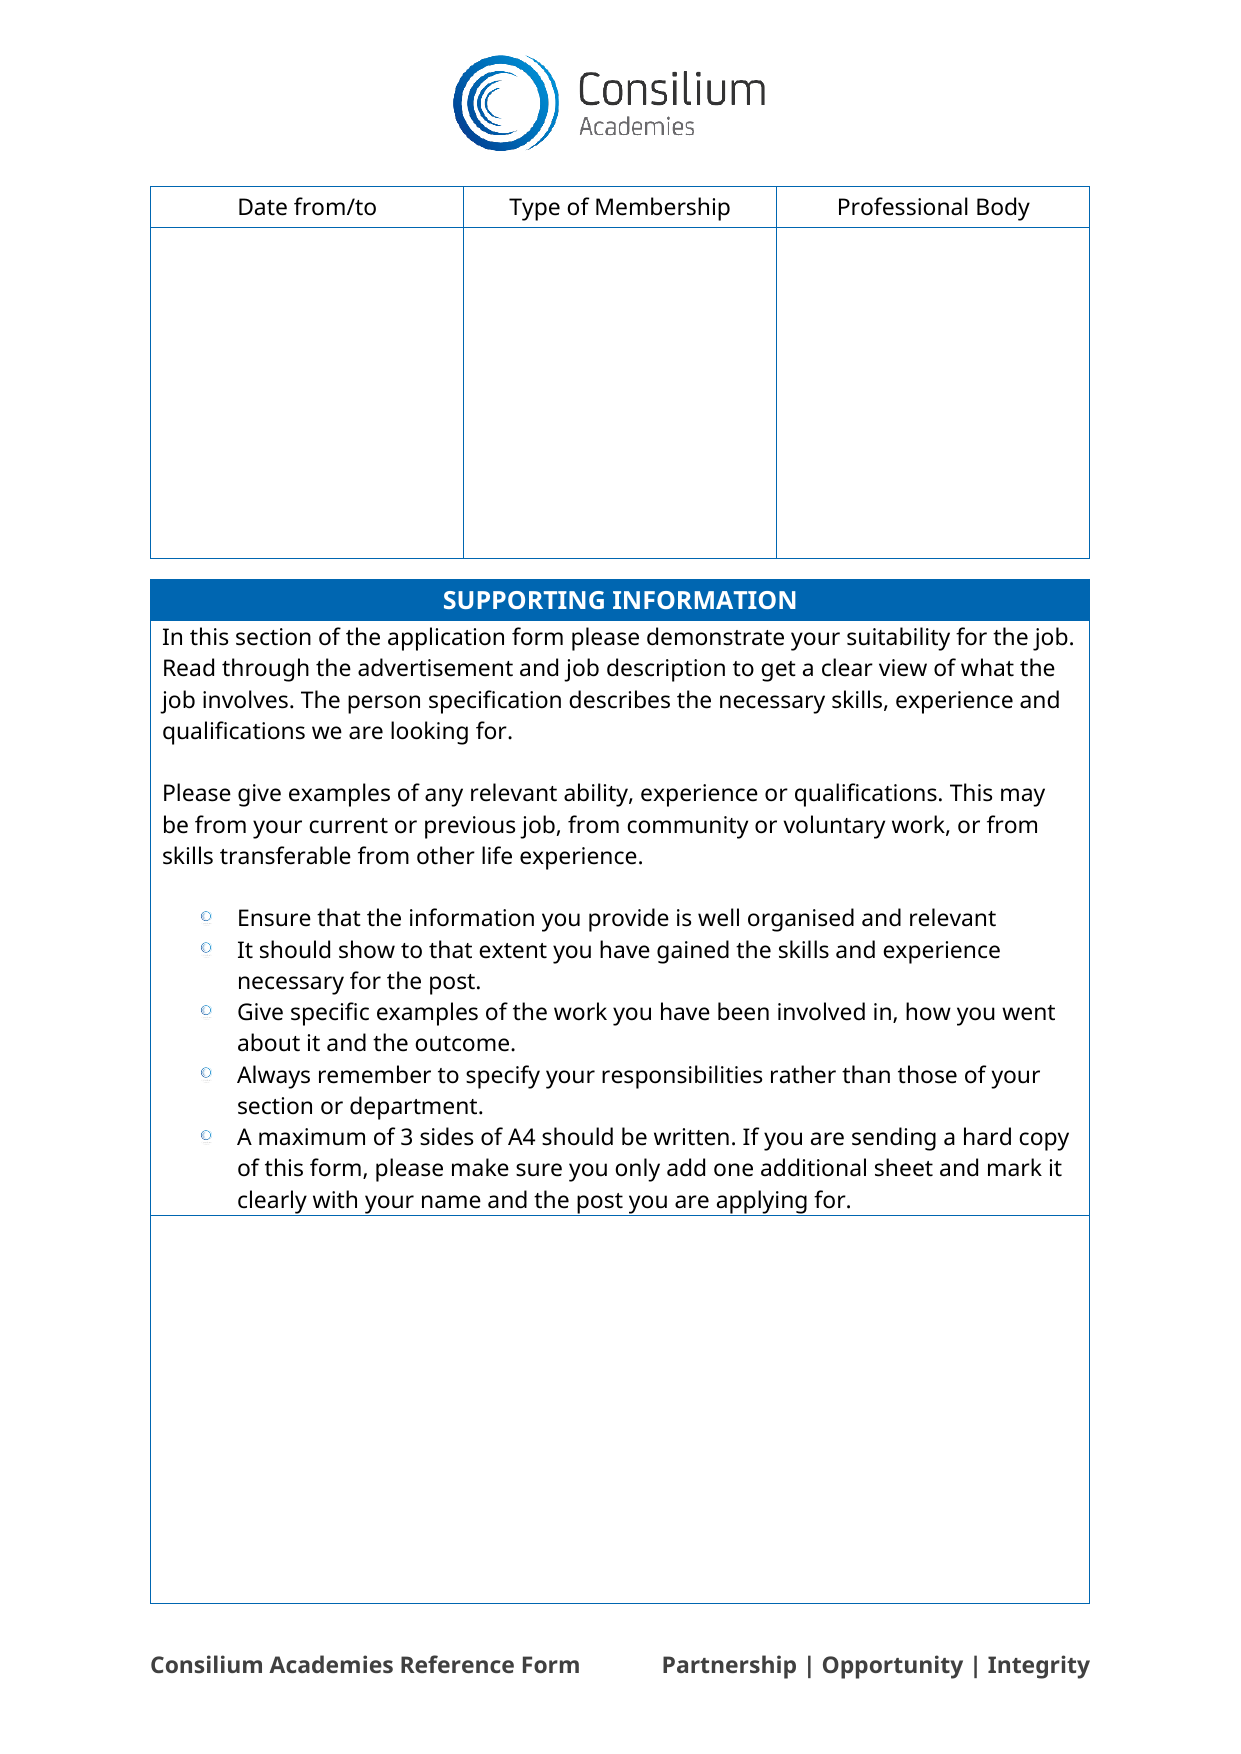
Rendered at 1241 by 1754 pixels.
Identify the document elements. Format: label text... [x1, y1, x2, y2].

picture [200, 910, 213, 927]
picture [200, 941, 213, 959]
picture [200, 1004, 213, 1021]
table_cell [151, 1216, 1089, 1603]
picture [200, 1066, 213, 1084]
table_cell In this section of the application form please demonstrate your suitability for the job. Read through the advertisement and job description to get a clear view of what the job involves. The person specification describes the necessary skills, experience and qualifications we are looking for. Please give examples of any relevant ability, experience or qualifications. This may be from your current or previous job, from community or voluntary work, or from skills transferable from other life experience. Ensure that the information you provide is well organised and relevant It should show to that extent you have gained the skills and experience necessary for the post. Give specific examples of the work you have been involved in, how you went about it and the outcome. Always remember to specify your responsibilities rather than those of your section or department. A maximum of 3 sides of A4 should be written. If you are sending a hard copy of this form, please make sure you only add one additional sheet and mark it clearly with your name and the post you are applying for. [151, 621, 1089, 1215]
table_cell [151, 228, 463, 558]
table_cell Date from/to [151, 187, 463, 227]
table_cell [777, 228, 1089, 558]
table_header SUPPORTING INFORMATION [151, 580, 1089, 620]
table_cell [464, 228, 776, 558]
picture [443, 33, 797, 171]
picture [200, 1129, 213, 1146]
table_cell Type of Membership [464, 187, 776, 227]
table_cell Professional Body [777, 187, 1089, 227]
